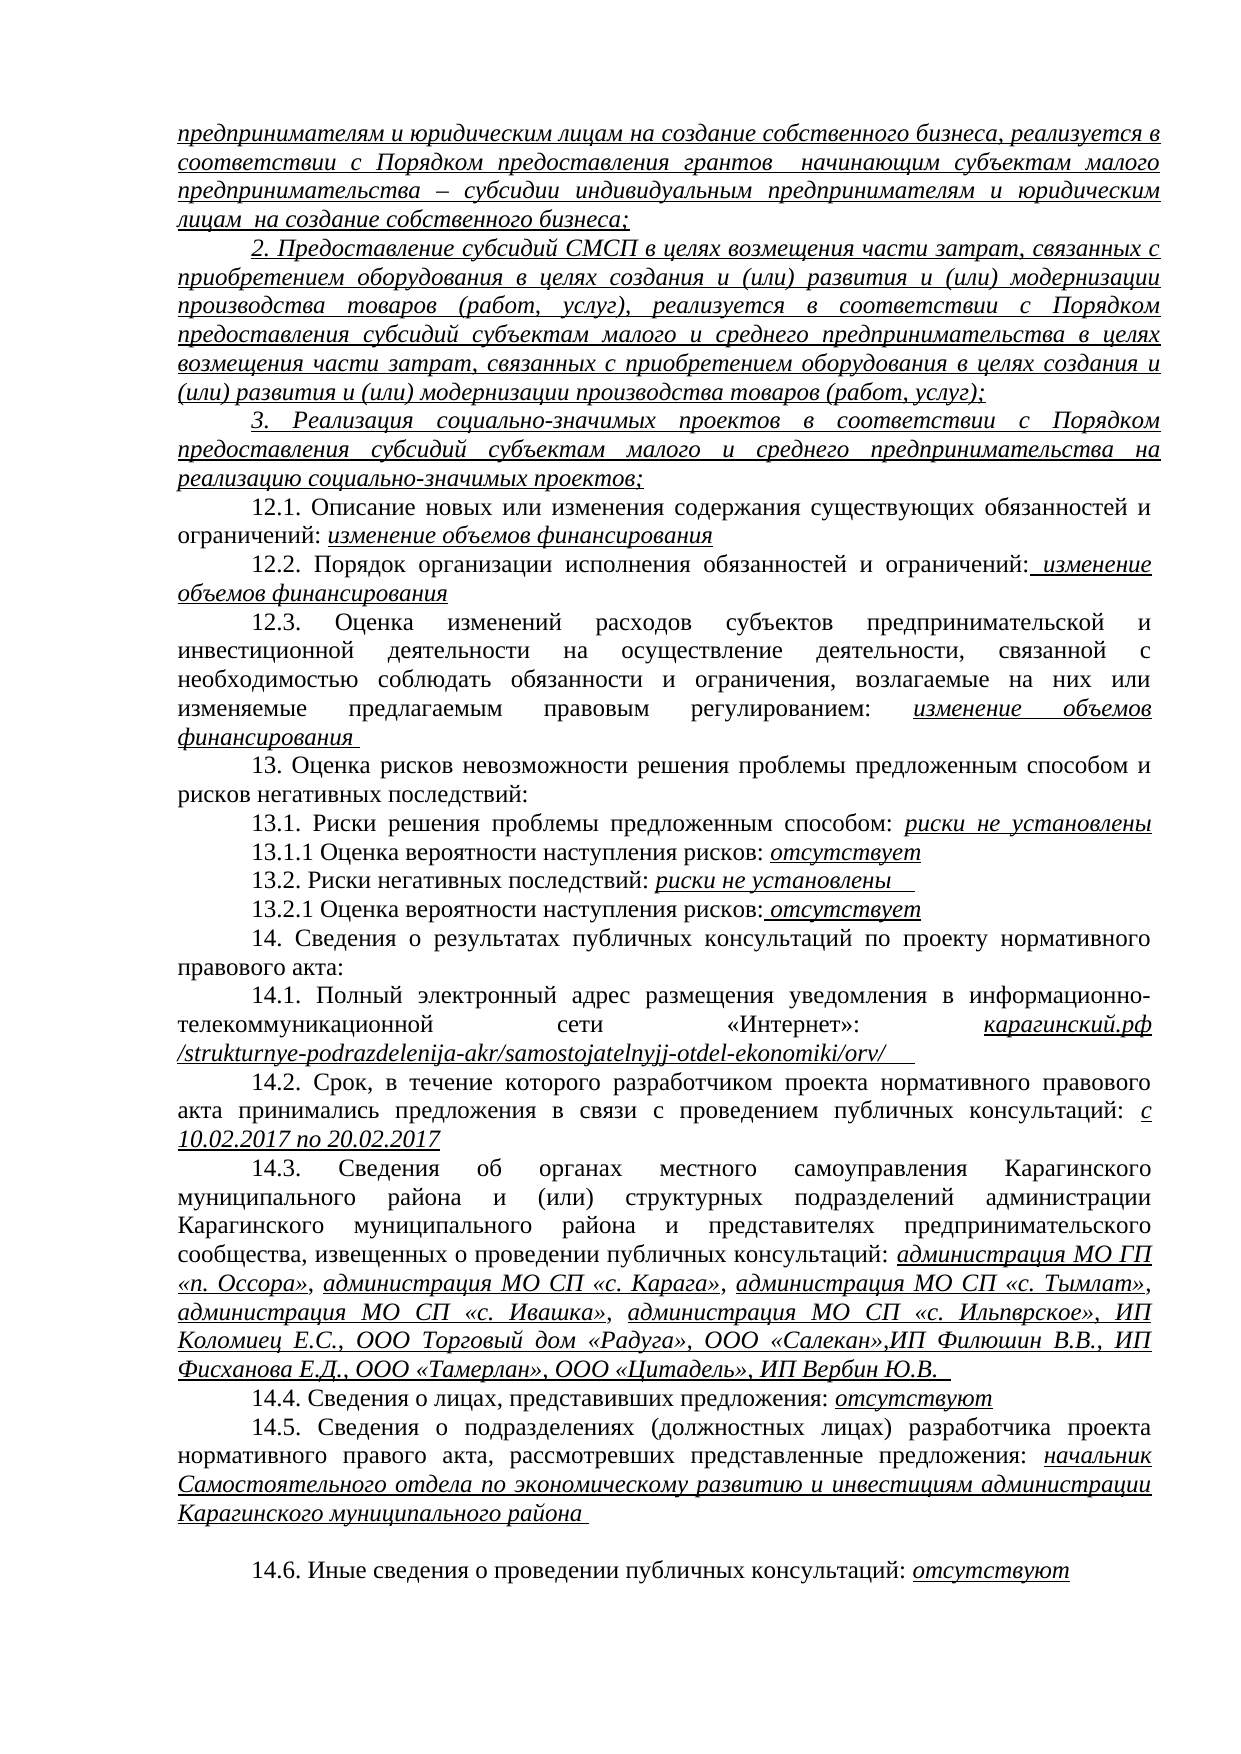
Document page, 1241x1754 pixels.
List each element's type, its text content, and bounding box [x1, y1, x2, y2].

text 14. Сведения о результатах публичных консультаций по проекту нормативного правового акта: [177, 923, 1152, 981]
text 2. Предоставление субсидий СМСП в целях возмещения части затрат, связанных с приобретением оборудования в целях создания и (или) развития и (или) модернизации производства товаров (работ, услуг), реализуется в соответствии с Порядком предоставления субсидий субъектам малого и среднего предпринимательства в целях возмещения части затрат, связанных с приобретением оборудования в целях создания и (или) развития и (или) модернизации производства товаров (работ, услуг); [177, 233, 1161, 287]
text 14.5. Сведения о подразделениях (должностных лицах) разработчика проекта нормативного правого акта, рассмотревших представленные предложения: начальник Самостоятельного отдела по экономическому развитию и инвестициям администрации Карагинского муниципального района [177, 1495, 1152, 1527]
text 12.3. Оценка изменений расходов субъектов предпринимательской и инвестиционной деятельности на осуществление деятельности, связанной с необходимостью соблюдать обязанности и ограничения, возлагаемые на них или изменяемые предлагаемым правовым регулированием: изменение объемов финансирования [177, 607, 1152, 751]
text 2. Предоставление субсидий СМСП в целях возмещения части затрат, связанных с приобретением оборудования в целях создания и (или) развития и (или) модернизации производства товаров (работ, услуг), реализуется в соответствии с Порядком предоставления субсидий субъектам малого и среднего предпринимательства в целях возмещения части затрат, связанных с приобретением оборудования в целях создания и (или) развития и (или) модернизации производства товаров (работ, услуг); [177, 374, 1161, 406]
text 14.6. Иные сведения о проведении публичных консультаций: отсутствуют [177, 1556, 1152, 1584]
text 13.1. Риски решения проблемы предложенным способом: риски не установлены 13.1.1 Оценка вероятности наступления рисков: отсутствует [177, 808, 1152, 866]
text 3. Реализация социально-значимых проектов в соответствии с Порядком предоставления субсидий субъектам малого и среднего предпринимательства на реализацию социально-значимых проектов; [177, 460, 1161, 492]
text 13.2. Риски негативных последствий: риски не установлены [177, 866, 1152, 894]
text 14.5. Сведения о подразделениях (должностных лицах) разработчика проекта нормативного правого акта, рассмотревших представленные предложения: начальник Самостоятельного отдела по экономическому развитию и инвестициям администрации Карагинского муниципального района [177, 1412, 1152, 1494]
text 14.1. Полный электронный адрес размещения уведомления в информационно-телекоммуникационной сети «Интернет»: карагинский.рф /strukturnye-podrazdelenija-akr/samostojatelnyjj-otdel-ekonomiki/orv/ [177, 981, 1152, 1067]
text 12.2. Порядок организации исполнения обязанностей и ограничений: изменение объемов финансирования [177, 549, 1152, 607]
text 12.1. Описание новых или изменения содержания существующих обязанностей и ограничений: изменение объемов финансирования [177, 492, 1152, 549]
text 14.2. Срок, в течение которого разработчиком проекта нормативного правового акта принимались предложения в связи с проведением публичных консультаций: с 10.02.2017 по 20.02.2017 [177, 1067, 1152, 1153]
text 3. Реализация социально-значимых проектов в соответствии с Порядком предоставления субсидий субъектам малого и среднего предпринимательства на реализацию социально-значимых проектов; [177, 406, 1161, 459]
text 14.3. Сведения об органах местного самоуправления Карагинского муниципального района и (или) структурных подразделений администрации Карагинского муниципального района и представителях предпринимательского сообщества, извещенных о проведении публичных консультаций: администрация МО ГП «п. Оссора», администрация МО СП «с. Карага», администрация МО СП «с. Тымлат», администрация МО СП «с. Ивашка», администрация МО СП «с. Ильпврское», ИП Коломиец Е.С., ООО Торговый дом «Радуга», ООО «Салекан»,ИП Филюшин В.В., ИП Фисханова Е.Д., ООО «Тамерлан», ООО «Цитадель», ИП Вербин Ю.В. [177, 1153, 1152, 1351]
text 13. Оценка рисков невозможности решения проблемы предложенным способом и рисков негативных последствий: [177, 751, 1152, 808]
text 14.4. Сведения о лицах, представивших предложения: отсутствуют [177, 1383, 1152, 1412]
text 13.2.1 Оценка вероятности наступления рисков: отсутствует [177, 894, 1152, 923]
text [177, 118, 1161, 143]
